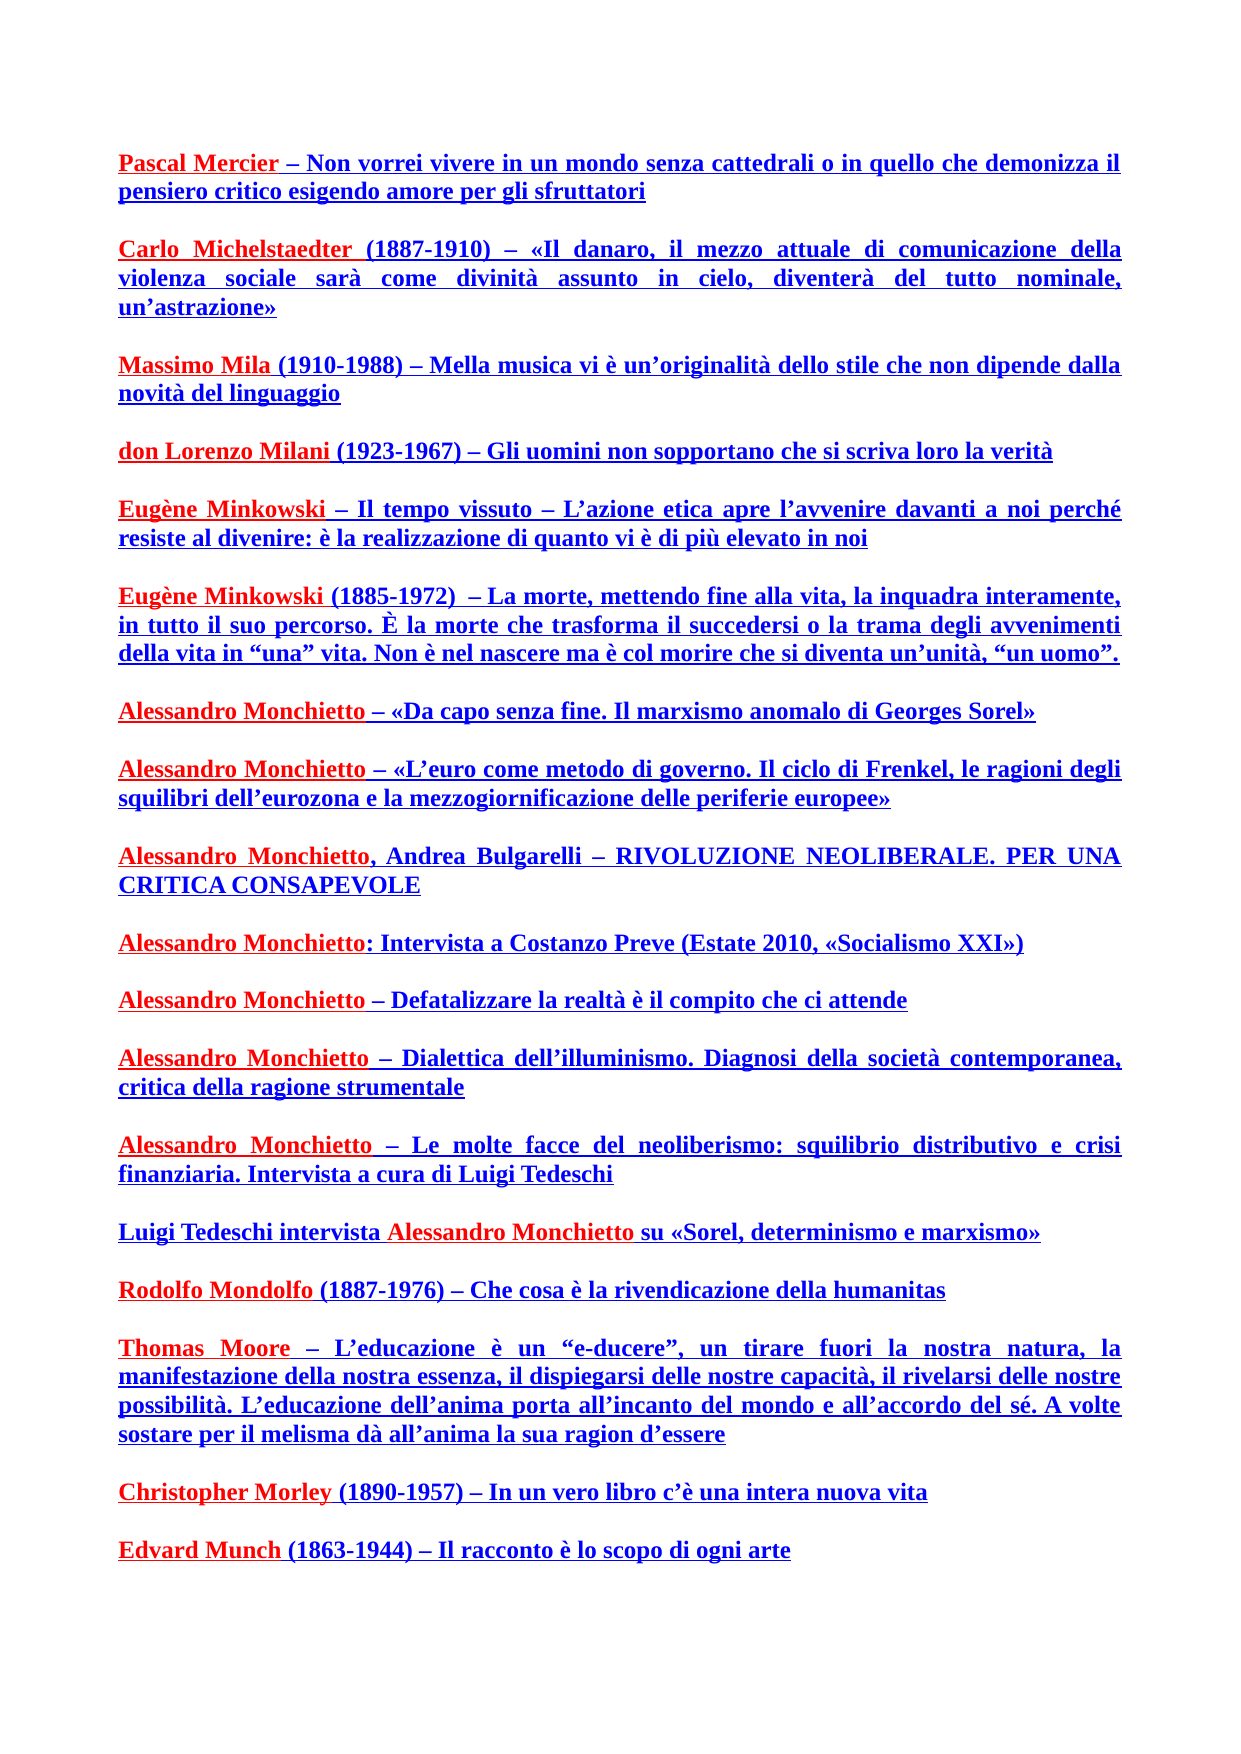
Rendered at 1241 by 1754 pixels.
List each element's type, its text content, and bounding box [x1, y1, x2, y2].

subtitle Carlo Michelstaedter (1887-1910) – «Il danaro, il mezzo attuale di comunicazione della violenza sociale sarà come divinità assunto in cielo, diventerà del tutto nominale, un’astrazione» [118, 261, 1122, 288]
subtitle Eugène Minkowski – Il tempo vissuto – L’azione etica apre l’avvenire davanti a noi perché resiste al divenire: è la realizzazione di quanto vi è di più elevato in noi [118, 521, 1122, 552]
subtitle Thomas Moore – L’educazione è un “e-ducere”, un tirare fuori la nostra natura, la manifestazione della nostra essenza, il dispiegarsi delle nostre capacità, il rivelarsi delle nostre possibilità. L’educazione dell’anima porta all’incanto del mondo e all’accordo del sé. A volte sostare per il melisma dà all’anima la sua ragion d’essere [118, 1333, 1122, 1358]
subtitle Alessandro Monchietto – Dialettica dell’illuminismo. Diagnosi della società contemporanea, critica della ragione strumentale [118, 1070, 1122, 1101]
subtitle Edvard Munch (1863-1944) – Il racconto è lo scopo di ogni arte [118, 1535, 1122, 1563]
subtitle Carlo Michelstaedter (1887-1910) – «Il danaro, il mezzo attuale di comunicazione della violenza sociale sarà come divinità assunto in cielo, diventerà del tutto nominale, un’astrazione» [118, 234, 1122, 259]
subtitle Alessandro Monchietto – Dialettica dell’illuminismo. Diagnosi della società contemporanea, critica della ragione strumentale [118, 1043, 1122, 1068]
subtitle Carlo Michelstaedter (1887-1910) – «Il danaro, il mezzo attuale di comunicazione della violenza sociale sarà come divinità assunto in cielo, diventerà del tutto nominale, un’astrazione» [118, 289, 1122, 321]
subtitle Massimo Mila (1910-1988) – Mella musica vi è un’originalità dello stile che non dipende dalla novità del linguaggio [118, 350, 1122, 375]
subtitle Alessandro Monchietto – «L’euro come metodo di governo. Il ciclo di Frenkel, le ragioni degli squilibri dell’eurozona e la mezzogiornificazione delle periferie europee» [118, 781, 1122, 812]
subtitle Massimo Mila (1910-1988) – Mella musica vi è un’originalità dello stile che non dipende dalla novità del linguaggio [118, 376, 1122, 407]
subtitle Thomas Moore – L’educazione è un “e-ducere”, un tirare fuori la nostra natura, la manifestazione della nostra essenza, il dispiegarsi delle nostre capacità, il rivelarsi delle nostre possibilità. L’educazione dell’anima porta all’incanto del mondo e all’accordo del sé. A volte sostare per il melisma dà all’anima la sua ragion d’essere [118, 1417, 1122, 1448]
subtitle Thomas Moore – L’educazione è un “e-ducere”, un tirare fuori la nostra natura, la manifestazione della nostra essenza, il dispiegarsi delle nostre capacità, il rivelarsi delle nostre possibilità. L’educazione dell’anima porta all’incanto del mondo e all’accordo del sé. A volte sostare per il melisma dà all’anima la sua ragion d’essere [118, 1359, 1122, 1386]
subtitle Alessandro Monchietto – Le molte facce del neoliberismo: squilibrio distributivo e crisi finanziaria. Intervista a cura di Luigi Tedeschi [118, 1157, 1122, 1188]
subtitle Alessandro Monchietto, Andrea Bulgarelli – RIVOLUZIONE NEOLIBERALE. PER UNA CRITICA CONSAPEVOLE [118, 867, 1122, 898]
subtitle Christopher Morley (1890-1957) – In un vero libro c’è una intera nuova vita [118, 1477, 1122, 1506]
subtitle Alessandro Monchietto: Intervista a Costanzo Preve (Estate 2010, «Socialismo XXI») [118, 928, 1122, 956]
subtitle Eugène Minkowski (1885-1972) – La morte, mettendo fine alla vita, la inquadra interamente, in tutto il suo percorso. È la morte che trasforma il succedersi o la trama degli avvenimenti della vita in “una” vita. Non è nel nascere ma è col morire che si diventa un’unità, “un uomo”. [118, 636, 1122, 667]
subtitle Alessandro Monchietto – Defatalizzare la realtà è il compito che ci attende [118, 986, 1122, 1014]
subtitle Alessandro Monchietto – «L’euro come metodo di governo. Il ciclo di Frenkel, le ragioni degli squilibri dell’eurozona e la mezzogiornificazione delle periferie europee» [118, 754, 1122, 779]
subtitle Eugène Minkowski – Il tempo vissuto – L’azione etica apre l’avvenire davanti a noi perché resiste al divenire: è la realizzazione di quanto vi è di più elevato in noi [118, 494, 1122, 519]
subtitle Luigi Tedeschi intervista Alessandro Monchietto su «Sorel, determinismo e marxismo» [118, 1217, 1122, 1246]
subtitle Eugène Minkowski (1885-1972) – La morte, mettendo fine alla vita, la inquadra interamente, in tutto il suo percorso. È la morte che trasforma il succedersi o la trama degli avvenimenti della vita in “una” vita. Non è nel nascere ma è col morire che si diventa un’unità, “un uomo”. [118, 581, 1122, 635]
subtitle Pascal Mercier – Non vorrei vivere in un mondo senza cattedrali o in quello che demonizza il pensiero critico esigendo amore per gli sfruttatori [118, 148, 1122, 205]
subtitle don Lorenzo Milani (1923-1967) – Gli uomini non sopportano che si scriva loro la verità [118, 436, 1122, 465]
subtitle Thomas Moore – L’educazione è un “e-ducere”, un tirare fuori la nostra natura, la manifestazione della nostra essenza, il dispiegarsi delle nostre capacità, il rivelarsi delle nostre possibilità. L’educazione dell’anima porta all’incanto del mondo e all’accordo del sé. A volte sostare per il melisma dà all’anima la sua ragion d’essere [118, 1388, 1122, 1415]
subtitle Rodolfo Mondolfo (1887-1976) – Che cosa è la rivendicazione della humanitas [118, 1275, 1122, 1303]
subtitle Alessandro Monchietto – «Da capo senza fine. Il marxismo anomalo di Georges Sorel» [118, 696, 1122, 725]
subtitle Alessandro Monchietto, Andrea Bulgarelli – RIVOLUZIONE NEOLIBERALE. PER UNA CRITICA CONSAPEVOLE [118, 841, 1122, 866]
subtitle Alessandro Monchietto – Le molte facce del neoliberismo: squilibrio distributivo e crisi finanziaria. Intervista a cura di Luigi Tedeschi [118, 1130, 1122, 1155]
